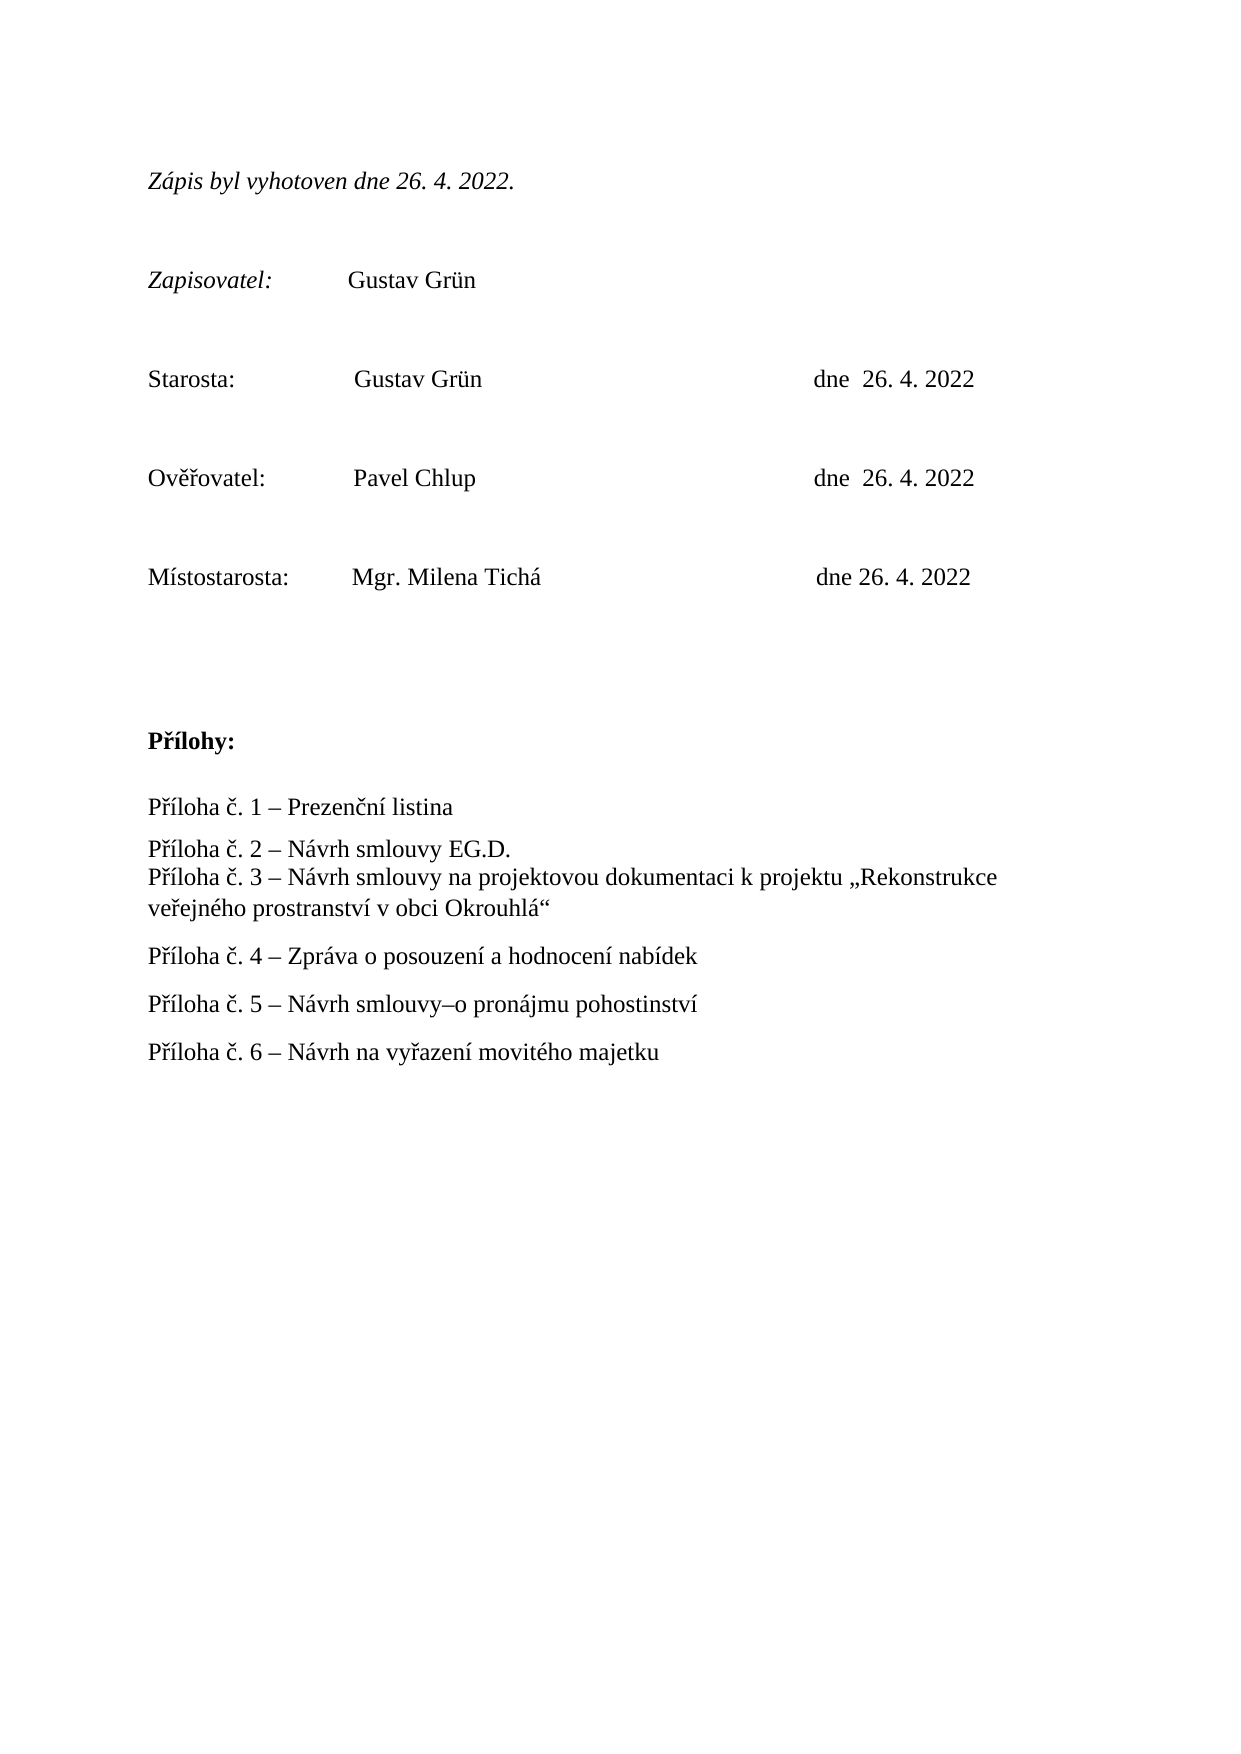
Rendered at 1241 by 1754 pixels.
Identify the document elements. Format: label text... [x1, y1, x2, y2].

text Zápis byl vyhotoven dne 26. 4. 2022. [148, 166, 1093, 195]
text Příloha č. 4 – Zpráva o posouzení a hodnocení nabídek [148, 941, 1093, 970]
text Přílohy: [148, 726, 1137, 755]
text Příloha č. 1 – Prezenční listina [148, 792, 1137, 821]
text Zapisovatel: Gustav Grün [148, 265, 1093, 294]
text Ověřovatel: Pavel Chlup dne 26. 4. 2022 [148, 463, 1093, 492]
text Příloha č. 2 – Návrh smlouvy EG.D. [148, 834, 1093, 862]
text Starosta: Gustav Grün dne 26. 4. 2022 [148, 364, 1093, 393]
text Příloha č. 3 – Návrh smlouvy na projektovou dokumentaci k projektu „Rekonstrukce veřejného prostranství v obci Okrouhlá“ [148, 862, 1093, 922]
text Příloha č. 6 – Návrh na vyřazení movitého majetku [148, 1037, 1093, 1065]
text Místostarosta: Mgr. Milena Tichá dne 26. 4. 2022 [148, 562, 1093, 591]
text Příloha č. 5 – Návrh smlouvy–o pronájmu pohostinství [148, 989, 1093, 1018]
